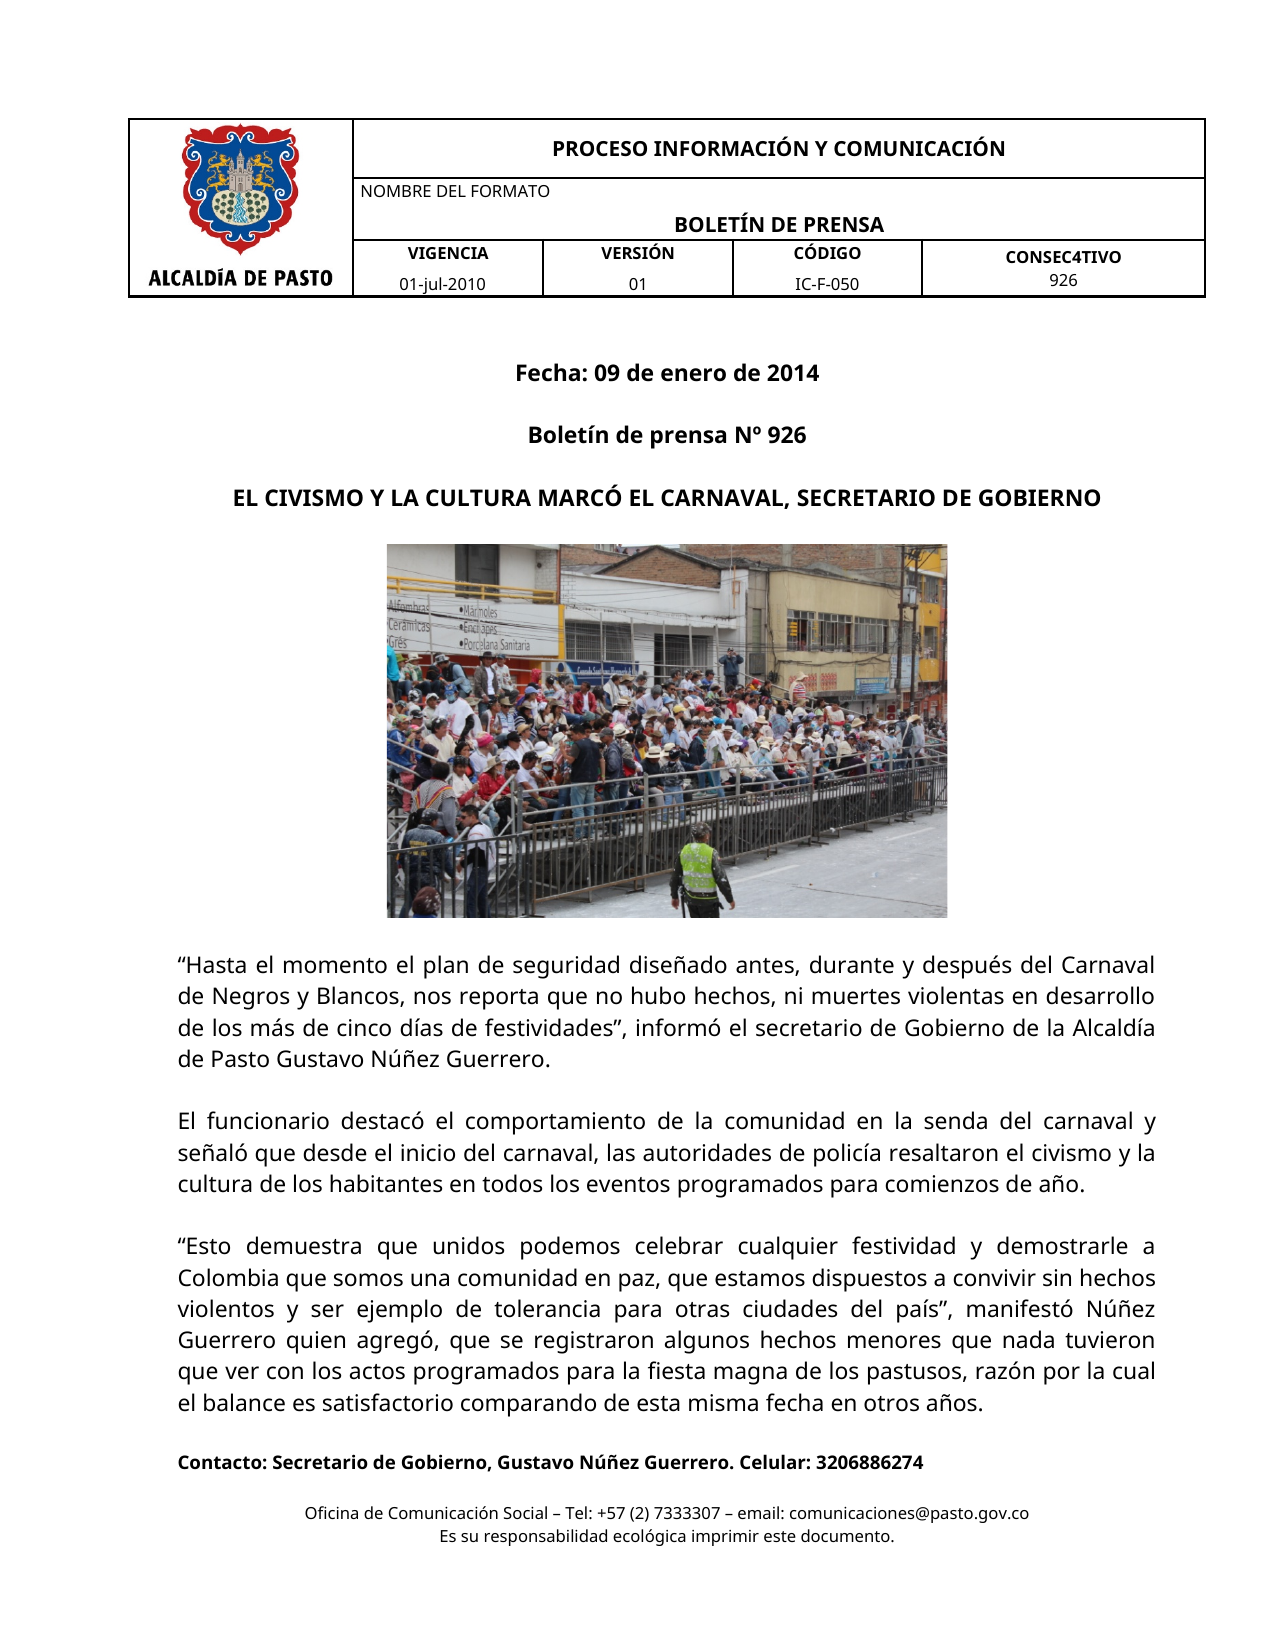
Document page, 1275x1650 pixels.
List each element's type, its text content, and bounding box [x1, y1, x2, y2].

picture [386, 544, 948, 918]
text “Hasta el momento el plan de seguridad diseñado antes, durante y después del Carnaval de Negros y Blancos, nos reporta que no hubo hechos, ni muertes violentas en desarrollo de los más de cinco días de festividades”, informó el secretario de Gobierno de la Alcaldía de Pasto Gustavo Núñez Guerrero. [177, 949, 1157, 1074]
picture [135, 120, 342, 286]
text Contacto: Secretario de Gobierno, Gustavo Núñez Guerrero. Celular: 3206886274 [177, 1449, 1157, 1474]
text Fecha: 09 de enero de 2014 [177, 357, 1157, 388]
text EL CIVISMO Y LA CULTURA MARCÓ EL CARNAVAL, SECRETARIO DE GOBIERNO [177, 482, 1157, 513]
text “Esto demuestra que unidos podemos celebrar cualquier festividad y demostrarle a Colombia que somos una comunidad en paz, que estamos dispuestos a convivir sin hechos violentos y ser ejemplo de tolerancia para otras ciudades del país”, manifestó Núñez Guerrero quien agregó, que se registraron algunos hechos menores que nada tuvieron que ver con los actos programados para la fiesta magna de los pastusos, razón por la cual el balance es satisfactorio comparando de esta misma fecha en otros años. [177, 1230, 1157, 1418]
text El funcionario destacó el comportamiento de la comunidad en la senda del carnaval y señaló que desde el inicio del carnaval, las autoridades de policía resaltaron el civismo y la cultura de los habitantes en todos los eventos programados para comienzos de año. [177, 1105, 1157, 1199]
text Boletín de prensa Nº 926 [177, 419, 1157, 451]
